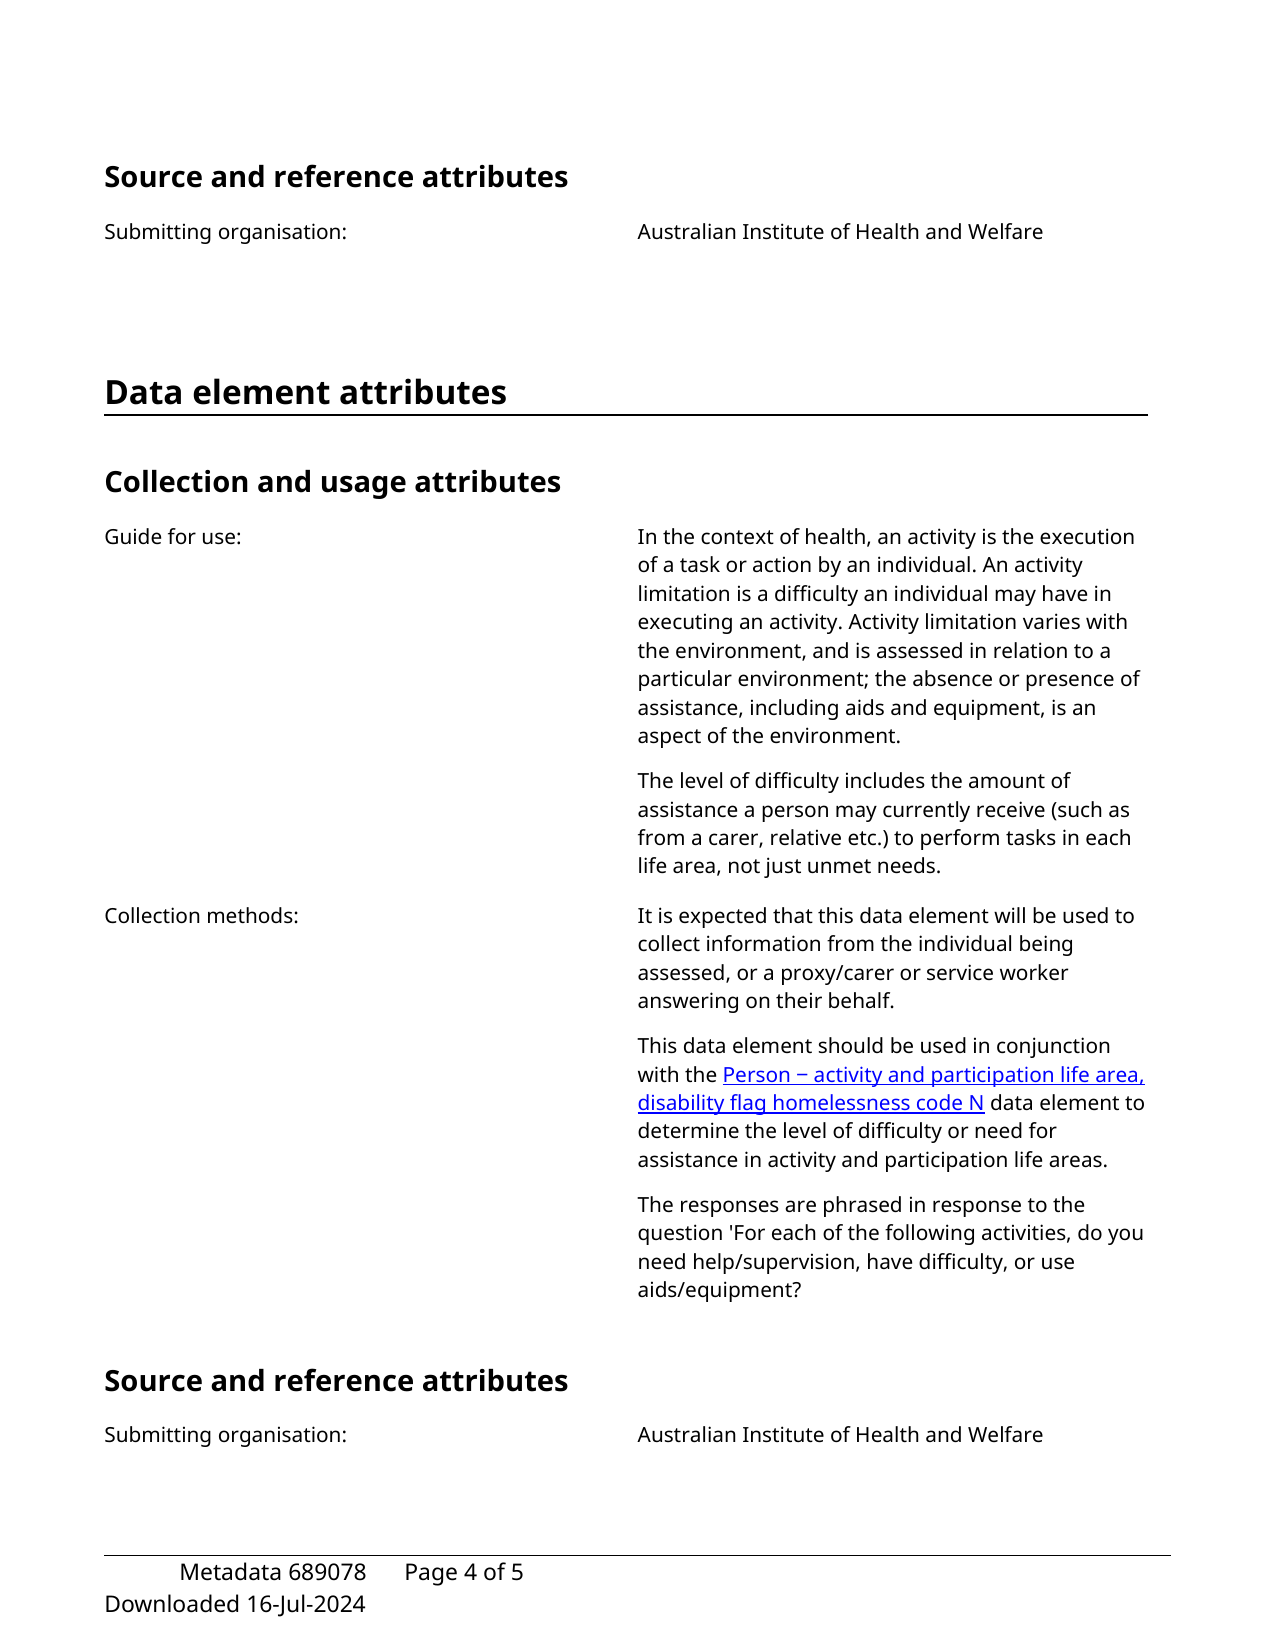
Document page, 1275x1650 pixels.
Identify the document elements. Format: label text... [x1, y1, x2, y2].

table_cell Source and reference attributes [93, 1314, 1159, 1410]
table_cell Australian Institute of Health and Welfare [626, 206, 1159, 312]
table_cell Collection and usage attributes [93, 416, 1159, 512]
table_cell Submitting organisation: [93, 206, 626, 312]
table_cell Collection methods: [93, 890, 626, 1314]
table_cell Submitting organisation: [93, 1410, 626, 1516]
table_header Source and reference attributes [93, 110, 1159, 206]
table_header Data element attributes [93, 344, 1159, 416]
table_cell It is expected that this data element will be used to collect information from the individual being assessed, or a proxy/carer or service worker answering on their behalf. This data element should be used in conjunction with the Person ‒ activity and participation life area, disability flag homelessness code N data element to determine the level of difficulty or need for assistance in activity and participation life areas. The responses are phrased in response to the question 'For each of the following activities, do you need help/supervision, have difficulty, or use aids/equipment? [626, 890, 1159, 1314]
table_cell Australian Institute of Health and Welfare [626, 1410, 1159, 1516]
table_cell Guide for use: [93, 512, 626, 890]
table_cell In the context of health, an activity is the execution of a task or action by an individual. An activity limitation is a difficulty an individual may have in executing an activity. Activity limitation varies with the environment, and is assessed in relation to a particular environment; the absence or presence of assistance, including aids and equipment, is an aspect of the environment. The level of difficulty includes the amount of assistance a person may currently receive (such as from a carer, relative etc.) to perform tasks in each life area, not just unmet needs. [626, 512, 1159, 890]
